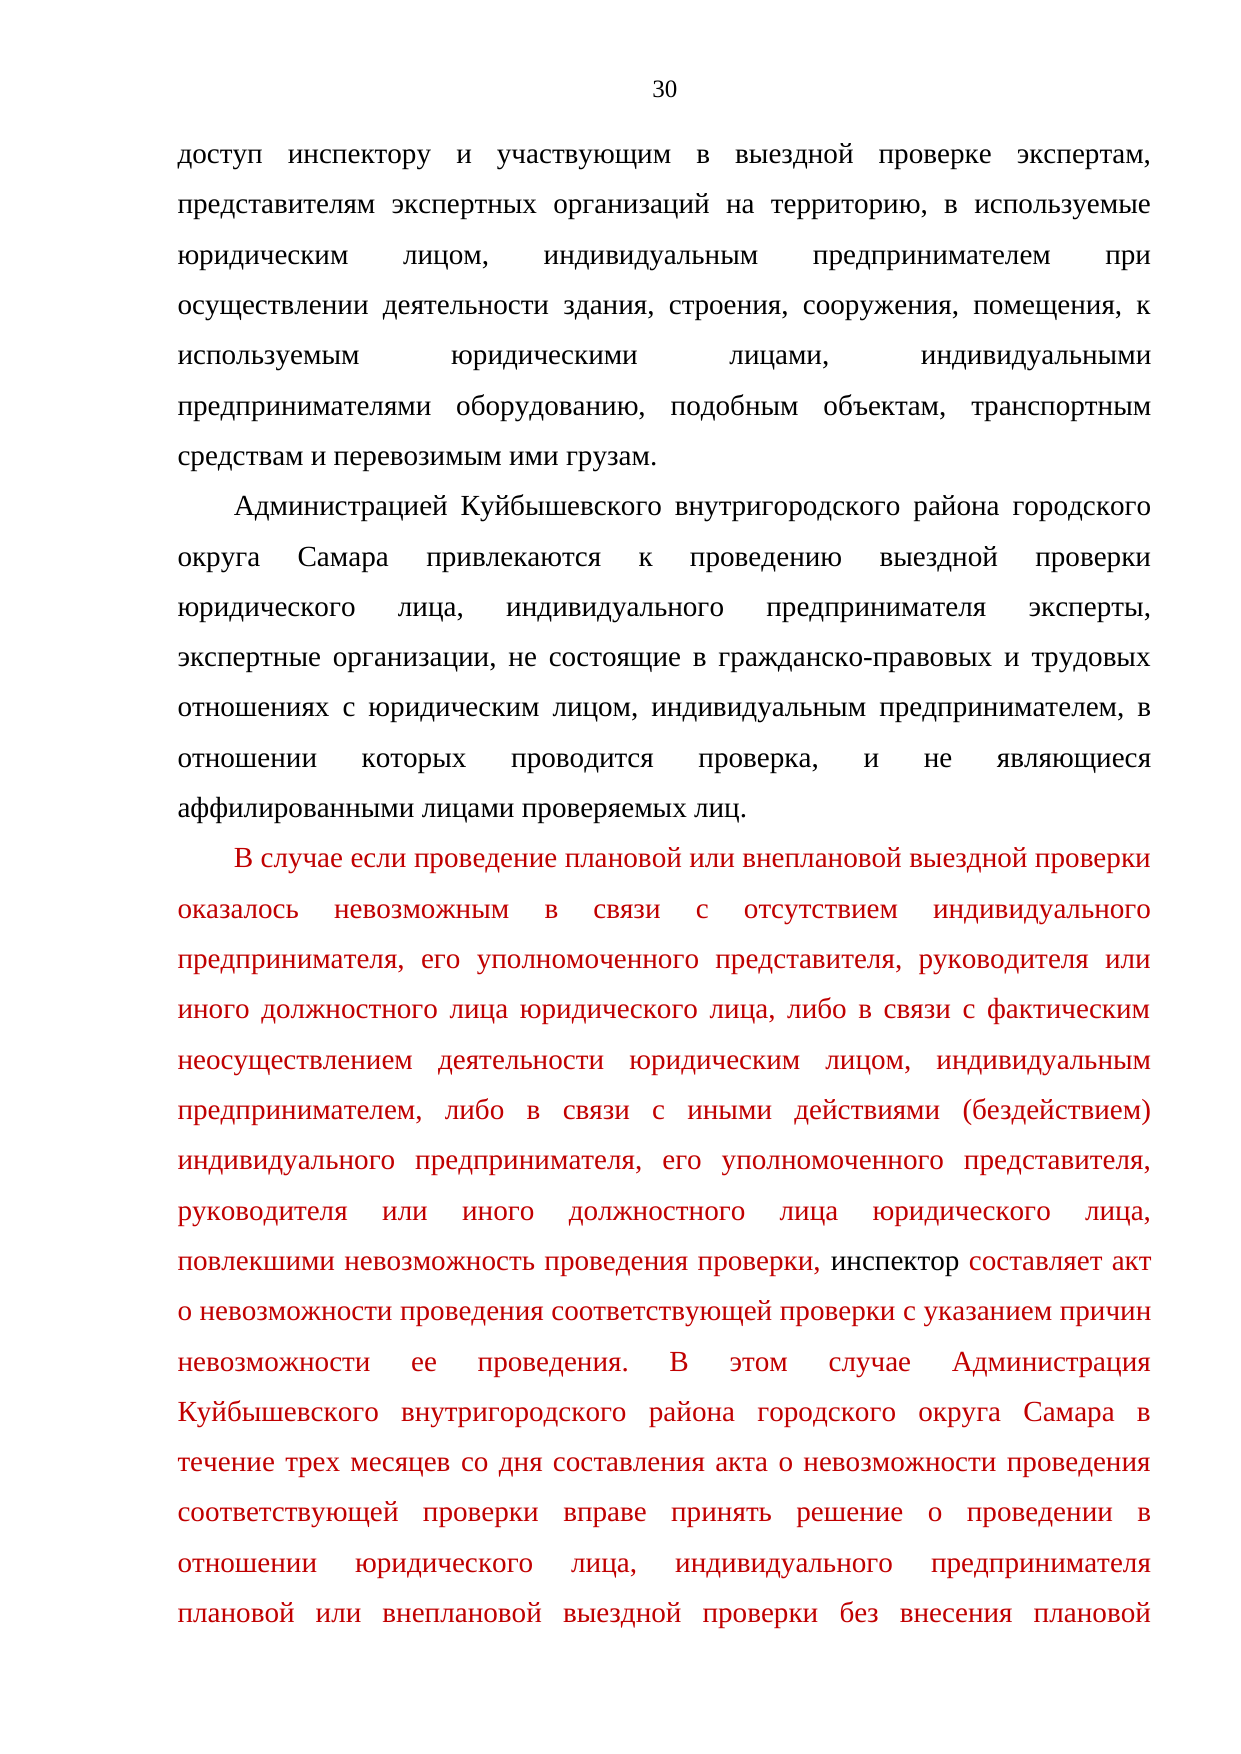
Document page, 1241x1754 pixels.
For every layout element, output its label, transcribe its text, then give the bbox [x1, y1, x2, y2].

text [177, 841, 1152, 1629]
text Администрацией Куйбышевского внутригородского района городского округа Самара привлекаются к проведению выездной проверки юридического лица, индивидуального предпринимателя эксперты, экспертные организации, не состоящие в гражданско-правовых и трудовых отношениях с юридическим лицом, индивидуальным предпринимателем, в отношении которых проводится проверка, и не являющиеся аффилированными лицами проверяемых лиц. [177, 488, 1152, 824]
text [177, 136, 1152, 472]
